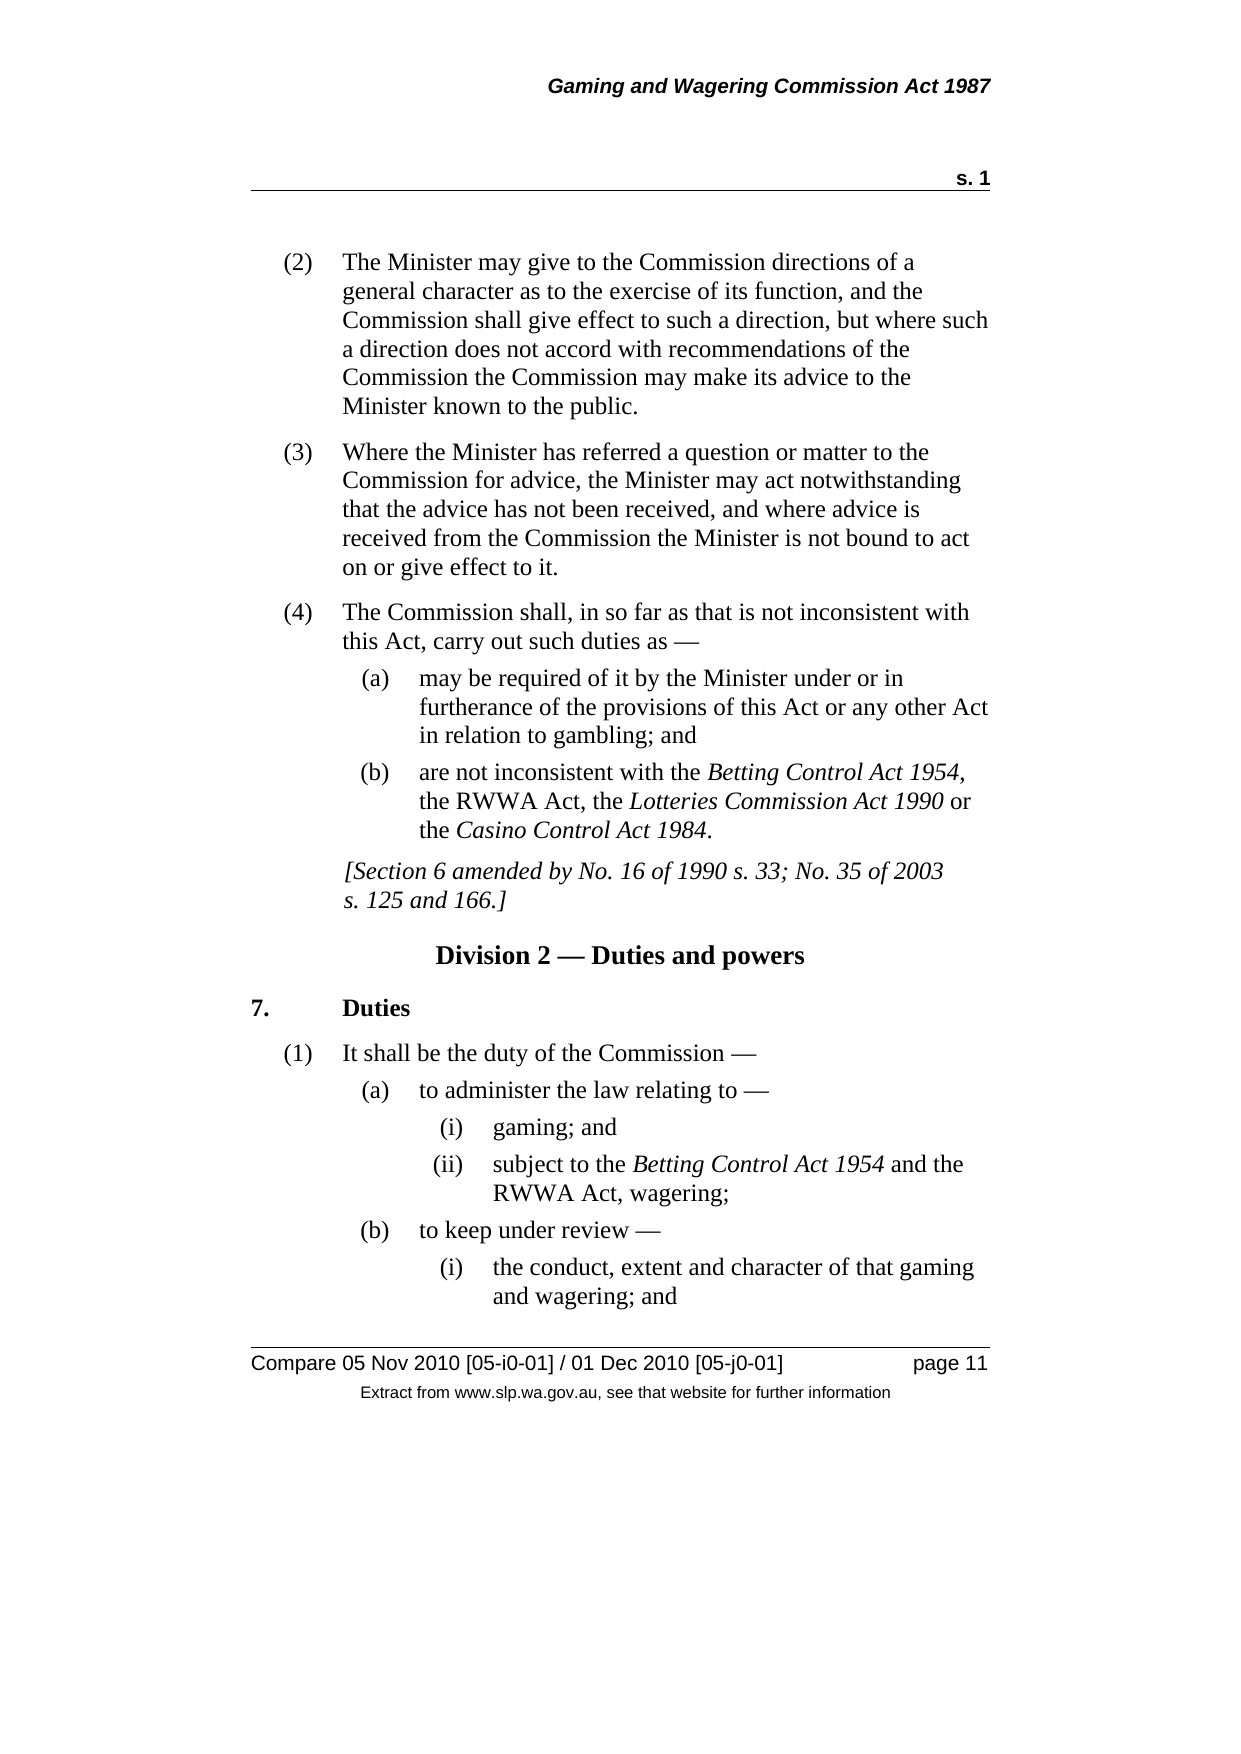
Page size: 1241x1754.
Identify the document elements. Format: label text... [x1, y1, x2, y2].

text (a) may be required of it by the Minister under or in furtherance of the provisions of this Act or any other Act in relation to gambling; and [251, 663, 990, 749]
text (b) are not inconsistent with the Betting Control Act 1954, the RWWA Act, the Lotteries Commission Act 1990 or the Casino Control Act 1984. [251, 757, 990, 844]
text [Section 6 amended by No. 16 of 1990 s. 33; No. 35 of 2003 s. 125 and 166.] [251, 856, 990, 914]
text (2) The Minister may give to the Commission directions of a general character as to the exercise of its function, and the Commission shall give effect to such a direction, but where such a direction does not accord with recommendations of the Commission the Commission may make its advice to the Minister known to the public. [251, 247, 990, 420]
text (1) It shall be the duty of the Commission — [251, 1038, 990, 1067]
text (ii) subject to the Betting Control Act 1954 and the RWWA Act, wagering; [251, 1149, 990, 1207]
subtitle Division 2 — Duties and powers [251, 939, 990, 970]
text (i) gaming; and [251, 1112, 990, 1141]
subtitle 7. Duties [251, 993, 990, 1022]
text (b) to keep under review — [251, 1215, 990, 1244]
text (4) The Commission shall, in so far as that is not inconsistent with this Act, carry out such duties as — [251, 597, 990, 654]
text (i) the conduct, extent and character of that gaming and wagering; and [251, 1252, 990, 1310]
text (3) Where the Minister has referred a question or matter to the Commission for advice, the Minister may act notwithstanding that the advice has not been received, and where advice is received from the Commission the Minister is not bound to act on or give effect to it. [251, 437, 990, 580]
text (a) to administer the law relating to — [251, 1075, 990, 1104]
